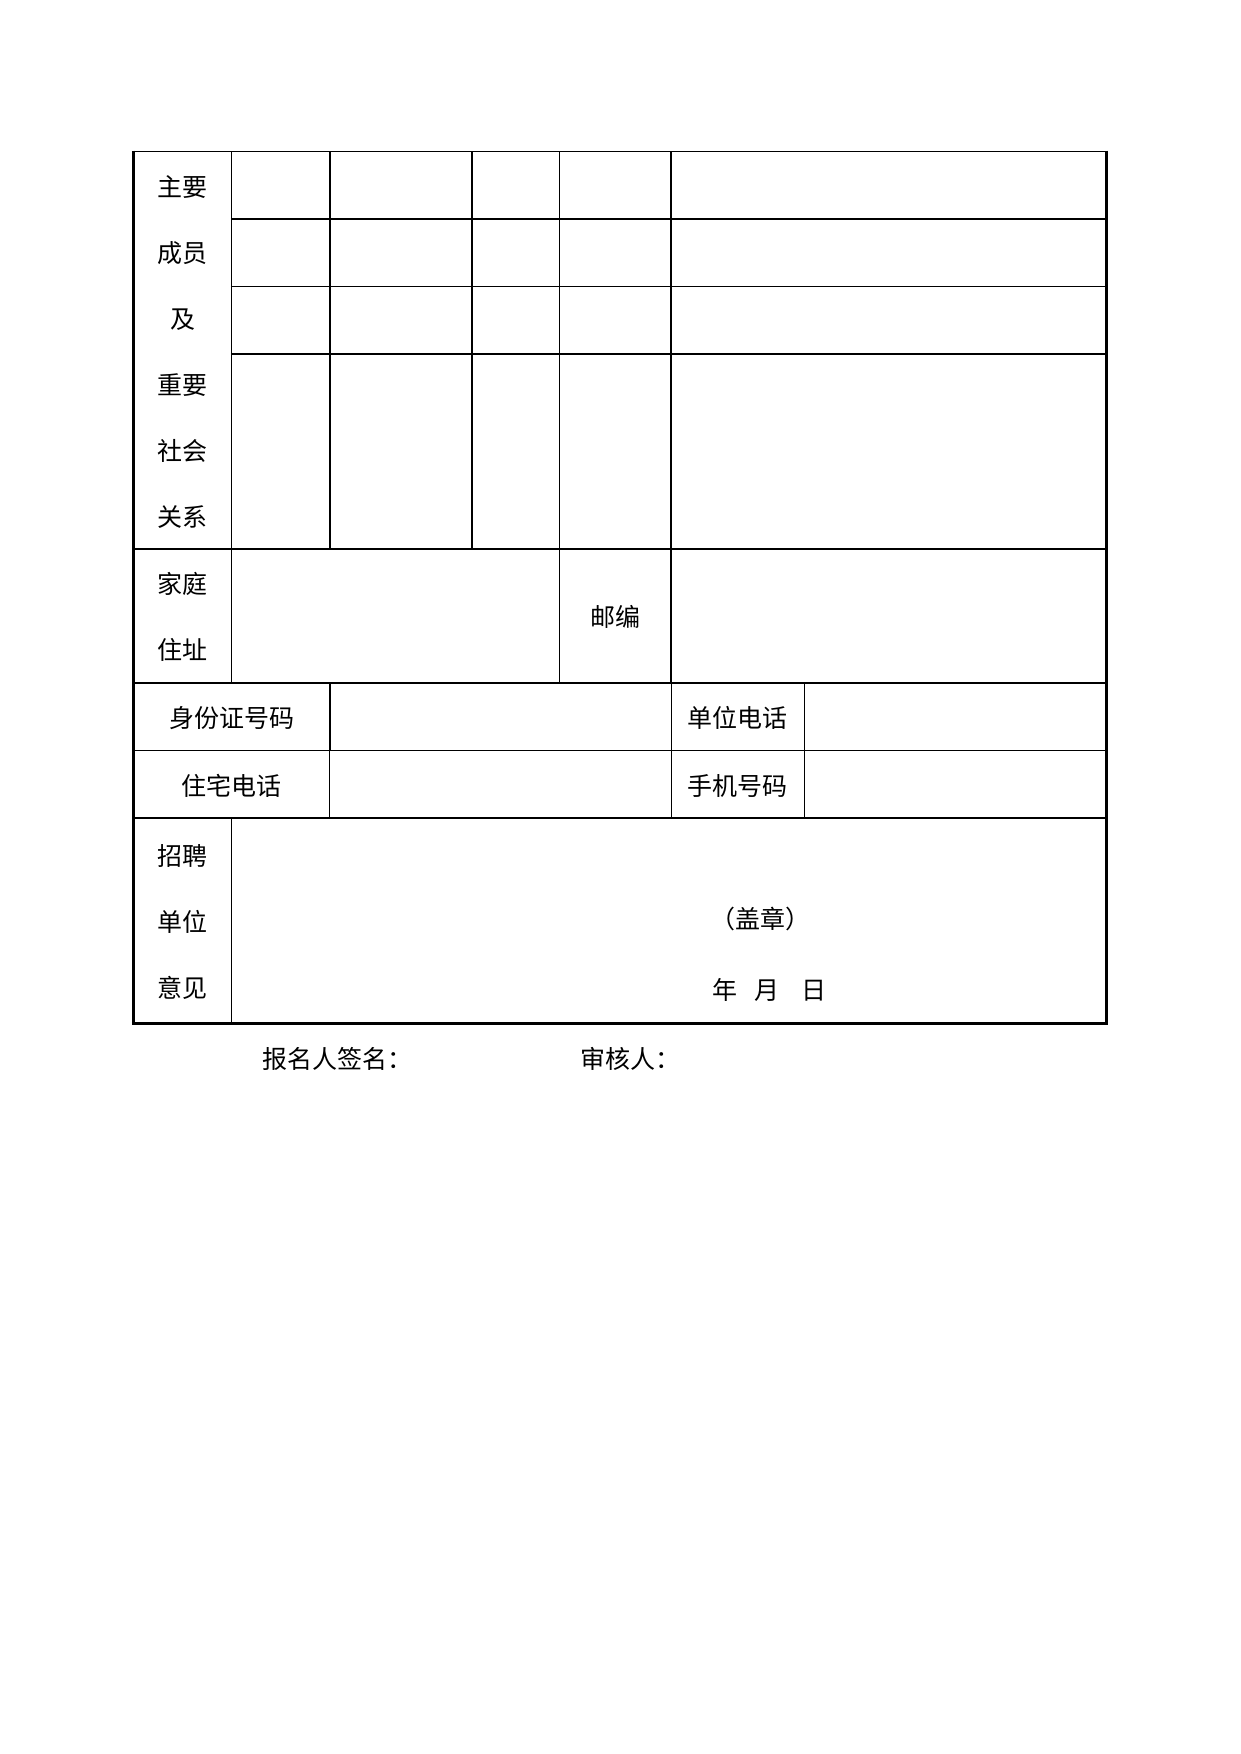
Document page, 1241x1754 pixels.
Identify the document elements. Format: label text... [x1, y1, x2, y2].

table_cell [805, 751, 1105, 817]
table_cell [672, 152, 1105, 218]
table_cell [473, 152, 559, 218]
table_cell [560, 355, 670, 548]
table_cell 单位电话 [672, 684, 804, 749]
text 报名人签名： 审核人： [187, 1025, 1053, 1091]
table_cell [331, 287, 471, 353]
table_cell [672, 355, 1105, 548]
table_cell [331, 152, 471, 218]
table_cell [232, 220, 329, 286]
table_cell [331, 684, 671, 749]
table_cell [232, 355, 329, 548]
table_cell 家庭 主要 成员 及 重要 社会 关系 [135, 152, 231, 548]
table_cell 住宅电话 [135, 751, 329, 817]
table_cell 手机号码 [672, 751, 804, 817]
table_cell 邮编 [560, 550, 670, 682]
table_cell [672, 220, 1105, 286]
table_cell [232, 152, 329, 218]
table_cell [331, 220, 471, 286]
table_cell [560, 220, 670, 286]
table_cell [805, 684, 1105, 749]
table_cell [560, 287, 670, 353]
table_cell [232, 287, 329, 353]
table_cell [473, 220, 559, 286]
table_cell [560, 152, 670, 218]
table_cell [473, 355, 559, 548]
table_cell [232, 550, 559, 682]
table_cell [331, 355, 471, 548]
table_cell [330, 751, 671, 817]
table_cell [672, 287, 1105, 353]
table_cell 家庭 住址 [135, 550, 231, 682]
table_cell （盖章） 年 月 日 [232, 819, 1105, 1022]
table_cell 招聘 单位 意见 [135, 819, 231, 1022]
table_cell [473, 287, 559, 353]
table_cell [672, 550, 1105, 682]
table_cell 身份证号码 [135, 684, 329, 749]
